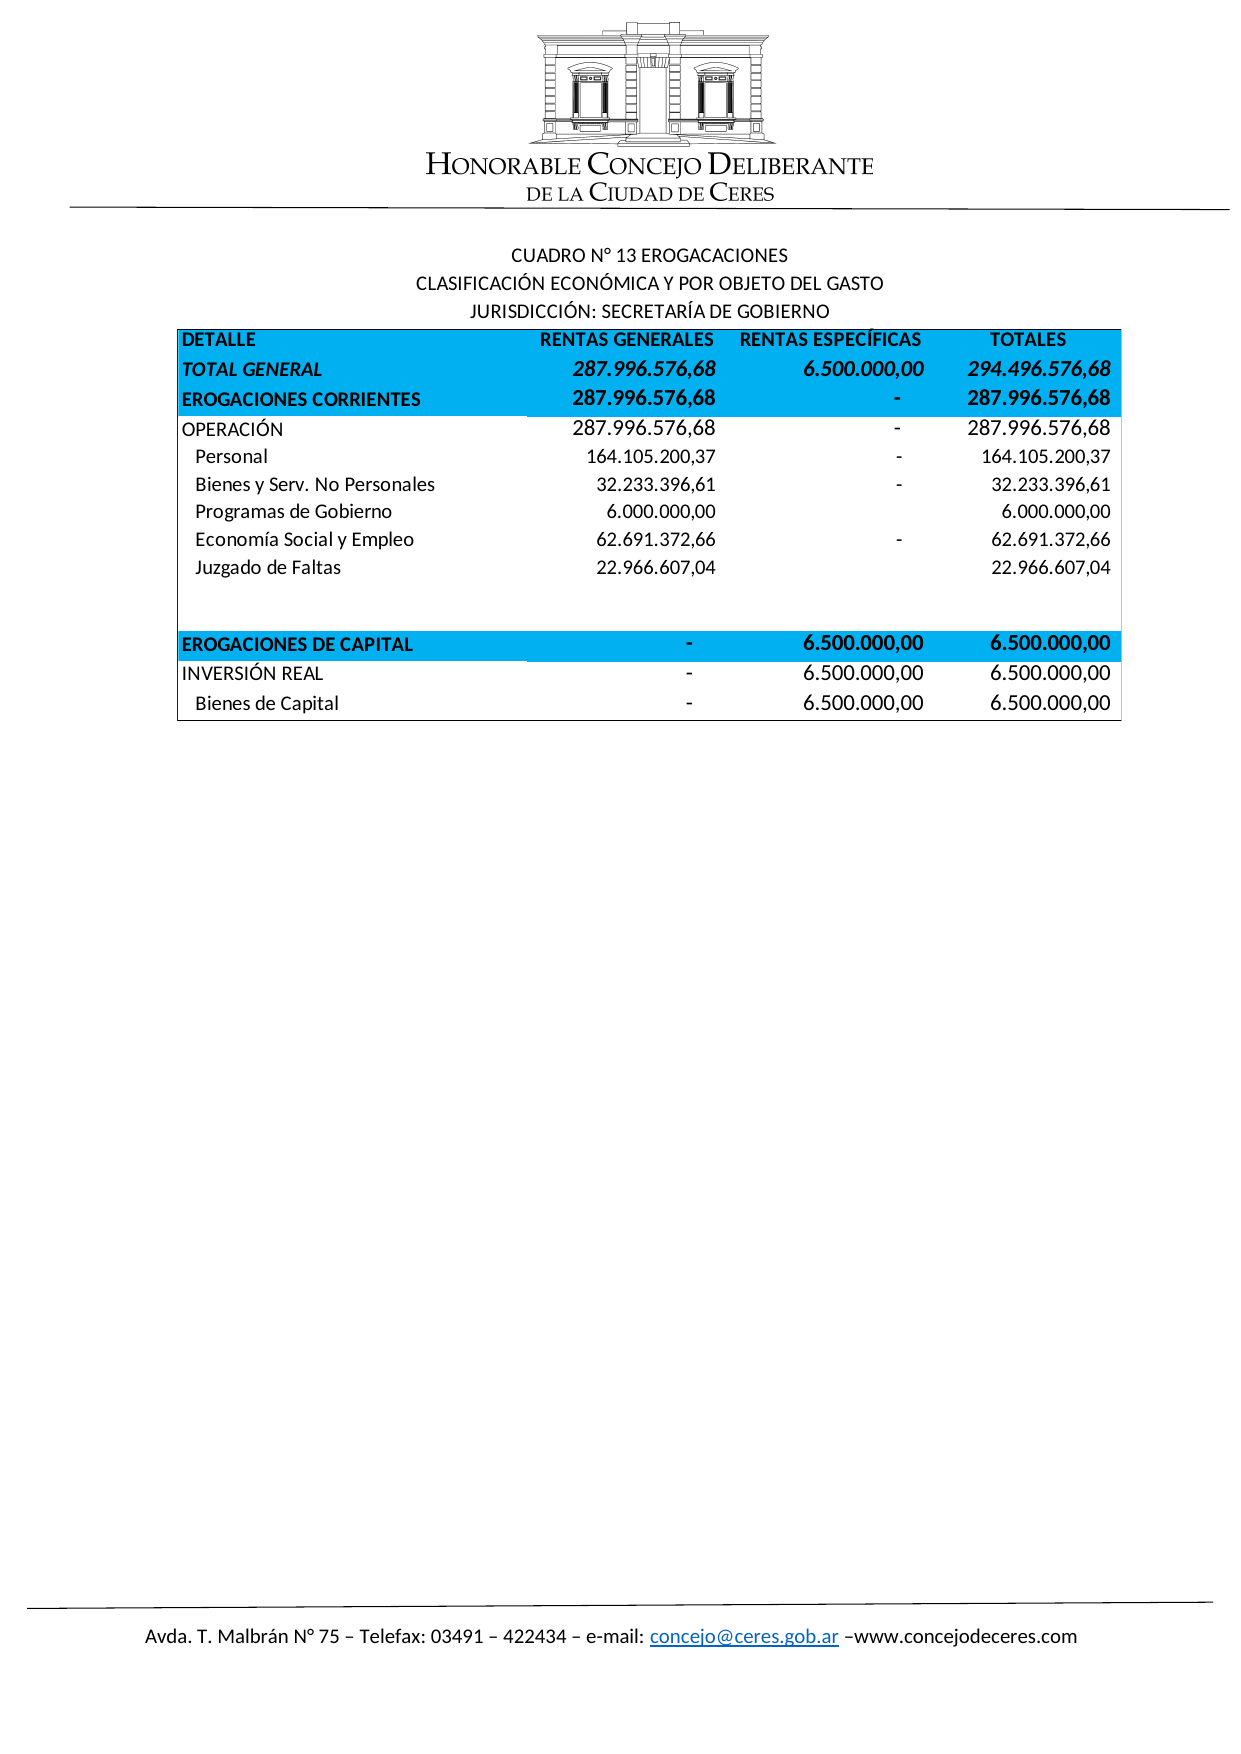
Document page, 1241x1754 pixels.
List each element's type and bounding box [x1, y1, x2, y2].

picture [426, 22, 873, 201]
